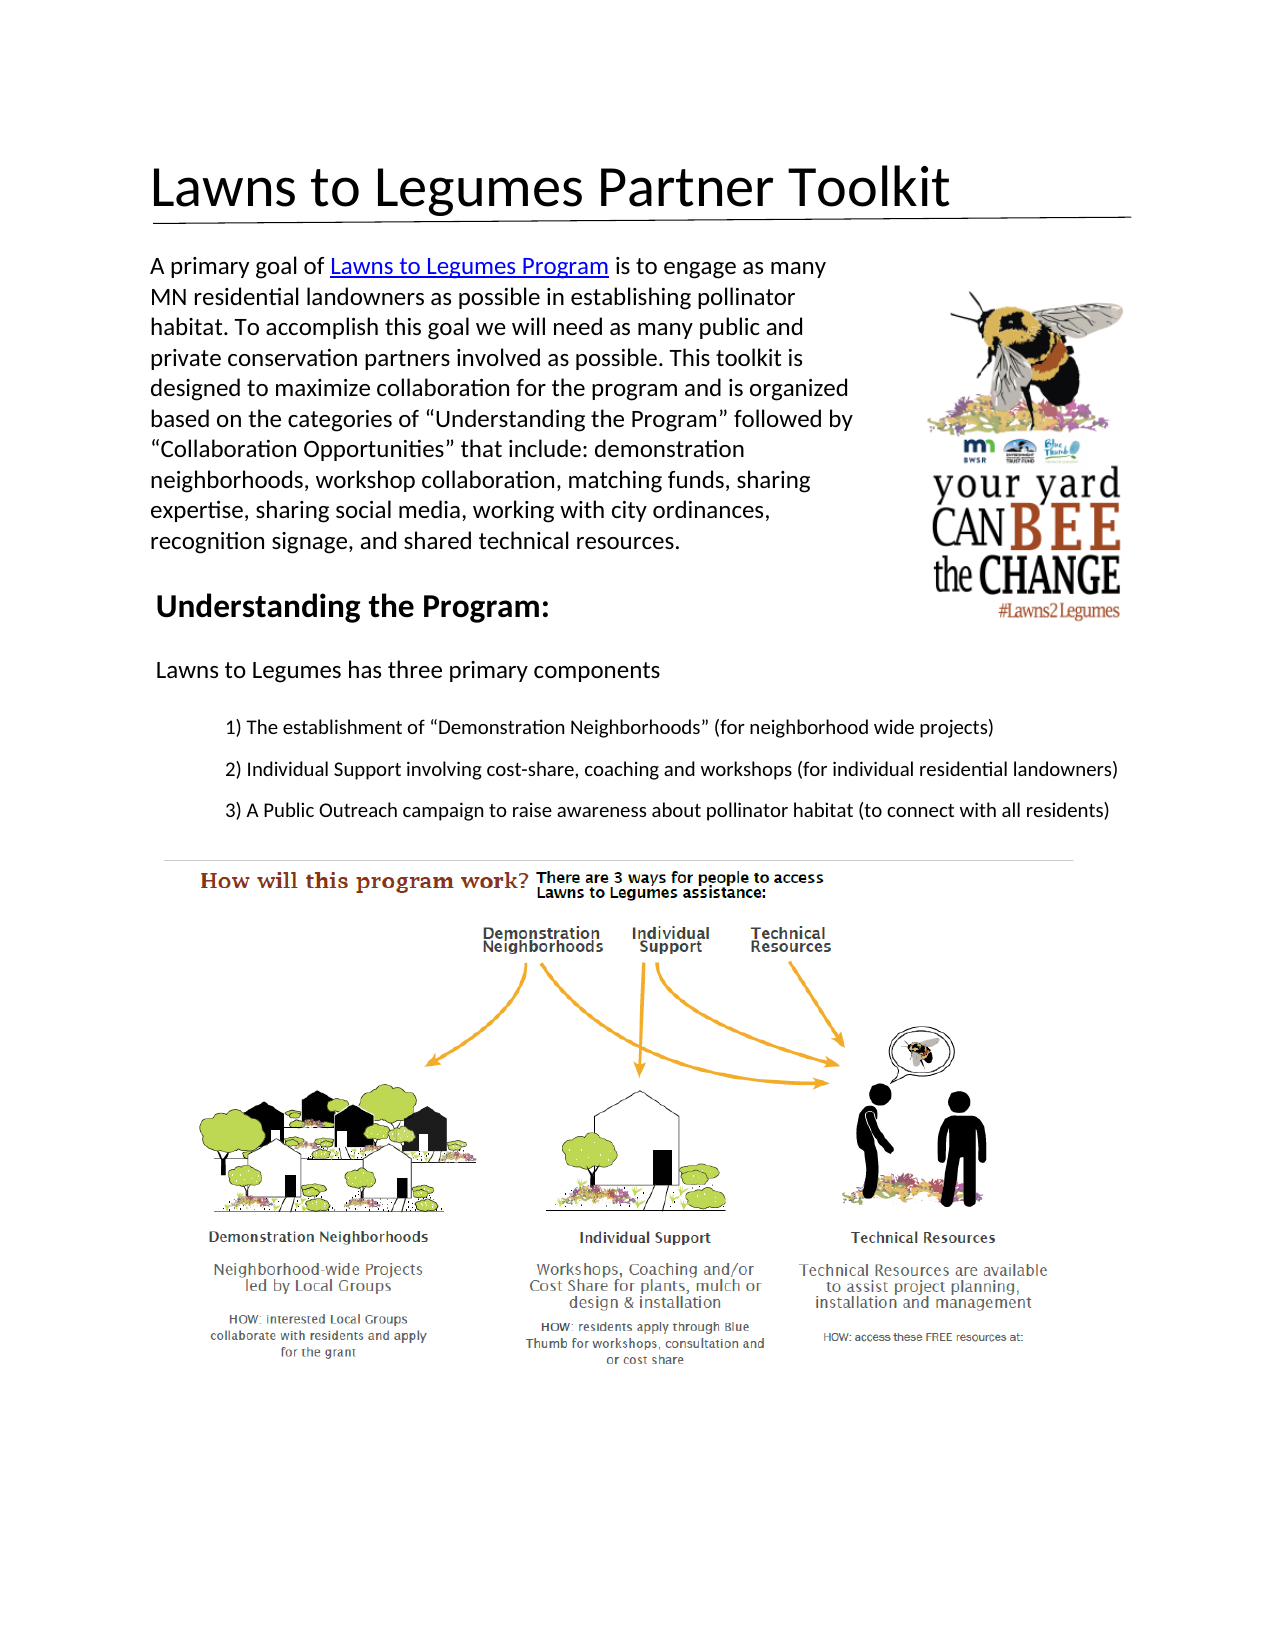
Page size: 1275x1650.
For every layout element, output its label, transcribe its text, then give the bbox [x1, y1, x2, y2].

text 2) Individual Support involving cost-share, coaching and workshops (for individual residential landowners) [225, 756, 1125, 781]
picture [164, 860, 1074, 1383]
picture [896, 242, 1162, 645]
text Lawns to Legumes has three primary components [150, 655, 1125, 685]
text A primary goal of Lawns to Legumes Program is to engage as many MN residential landowners as possible in establishing pollinator habitat. To accomplish this goal we will need as many public and private conservation partners involved as possible. This toolkit is designed to maximize collaboration for the program and is organized based on the categories of “Understanding the Program” followed by “Collaboration Opportunities” that include: demonstration neighborhoods, workshop collaboration, matching funds, sharing expertise, sharing social media, working with city ordinances, recognition signage, and shared technical resources. [150, 250, 881, 556]
text Understanding the Program: [150, 585, 881, 626]
text Lawns to Legumes Partner Toolkit [150, 150, 1125, 221]
text 3) A Public Outreach campaign to raise awareness about pollinator habitat (to connect with all residents) [225, 798, 1125, 823]
text 1) The establishment of “Demonstration Neighborhoods” (for neighborhood wide projects) [225, 714, 1125, 740]
